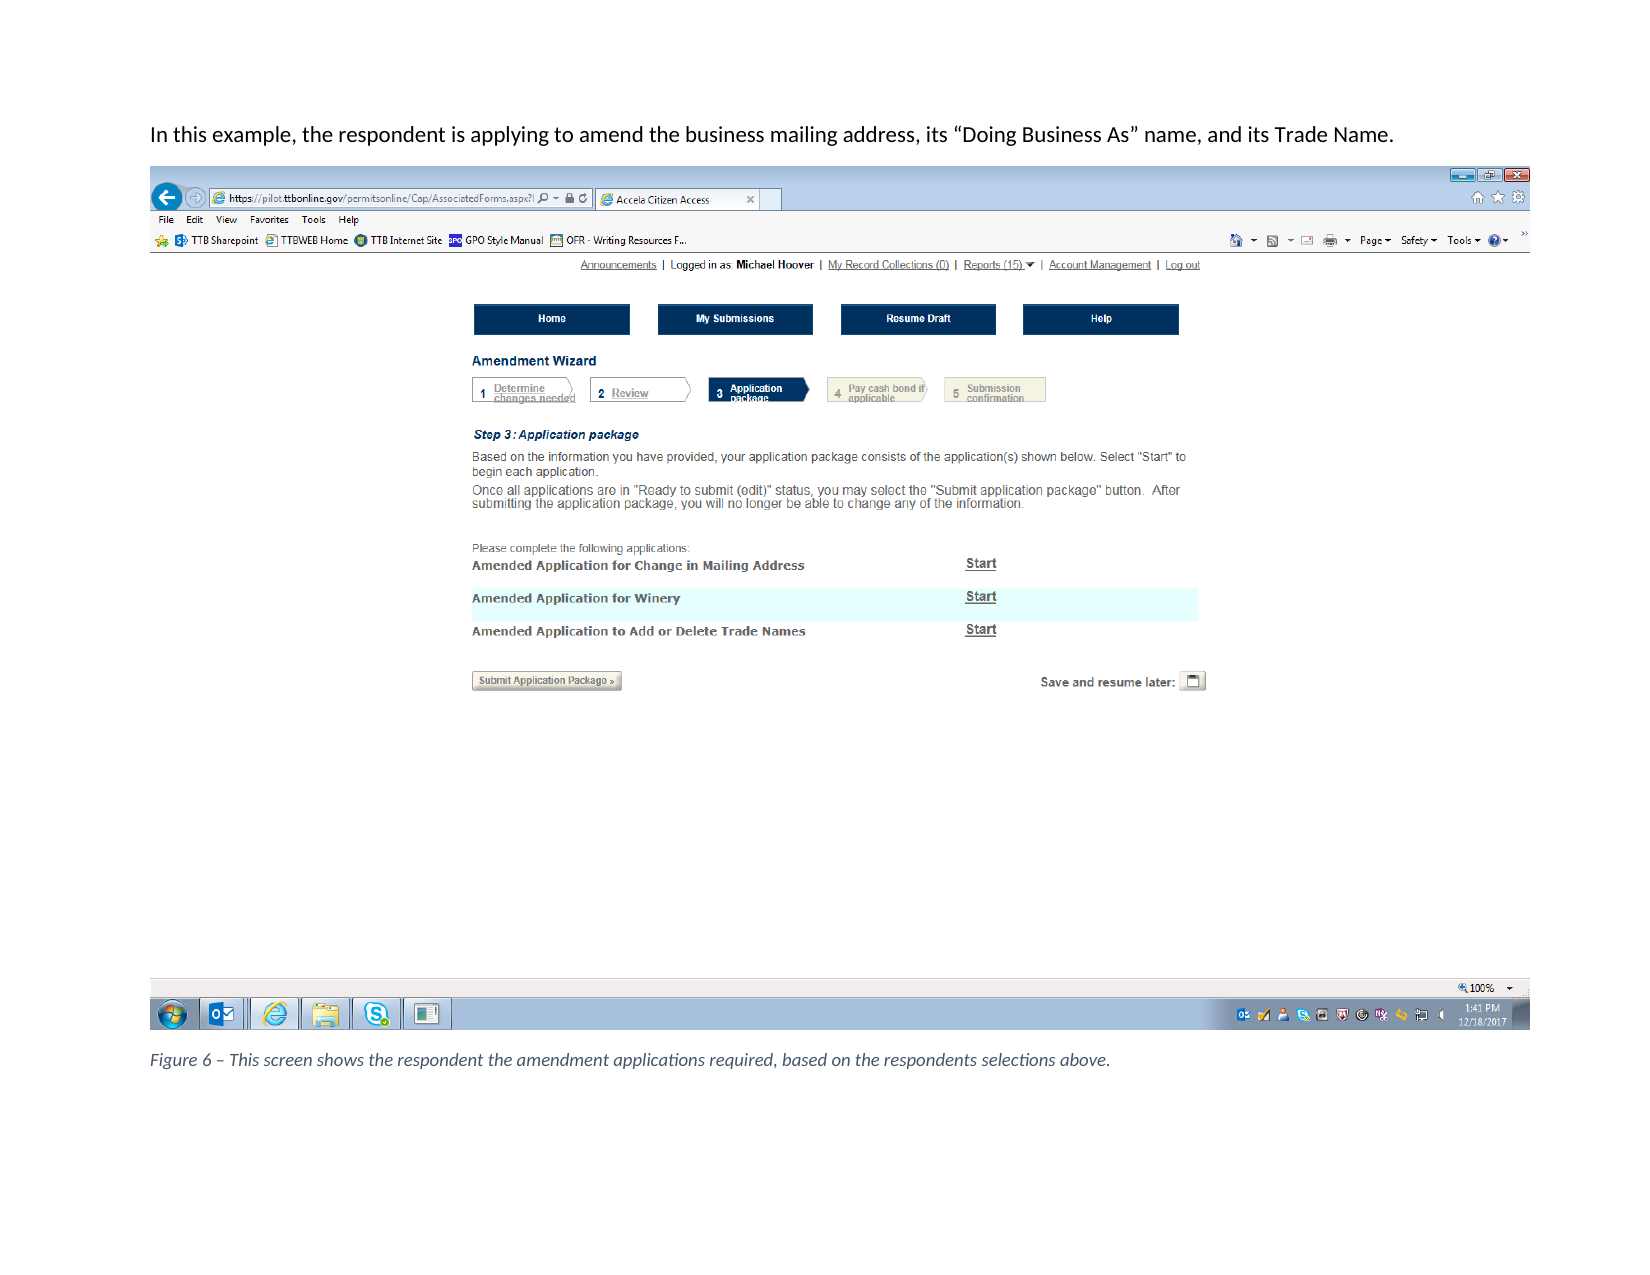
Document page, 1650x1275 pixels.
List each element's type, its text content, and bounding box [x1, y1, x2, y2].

text In this example, the respondent is applying to amend the business mailing address, its “Doing Business As” name, and its Trade Name. [150, 120, 1530, 148]
text Figure 6 – This screen shows the respondent the amendment applications required, based on the respondents selections above. [150, 1048, 1530, 1071]
picture [150, 166, 1530, 1030]
